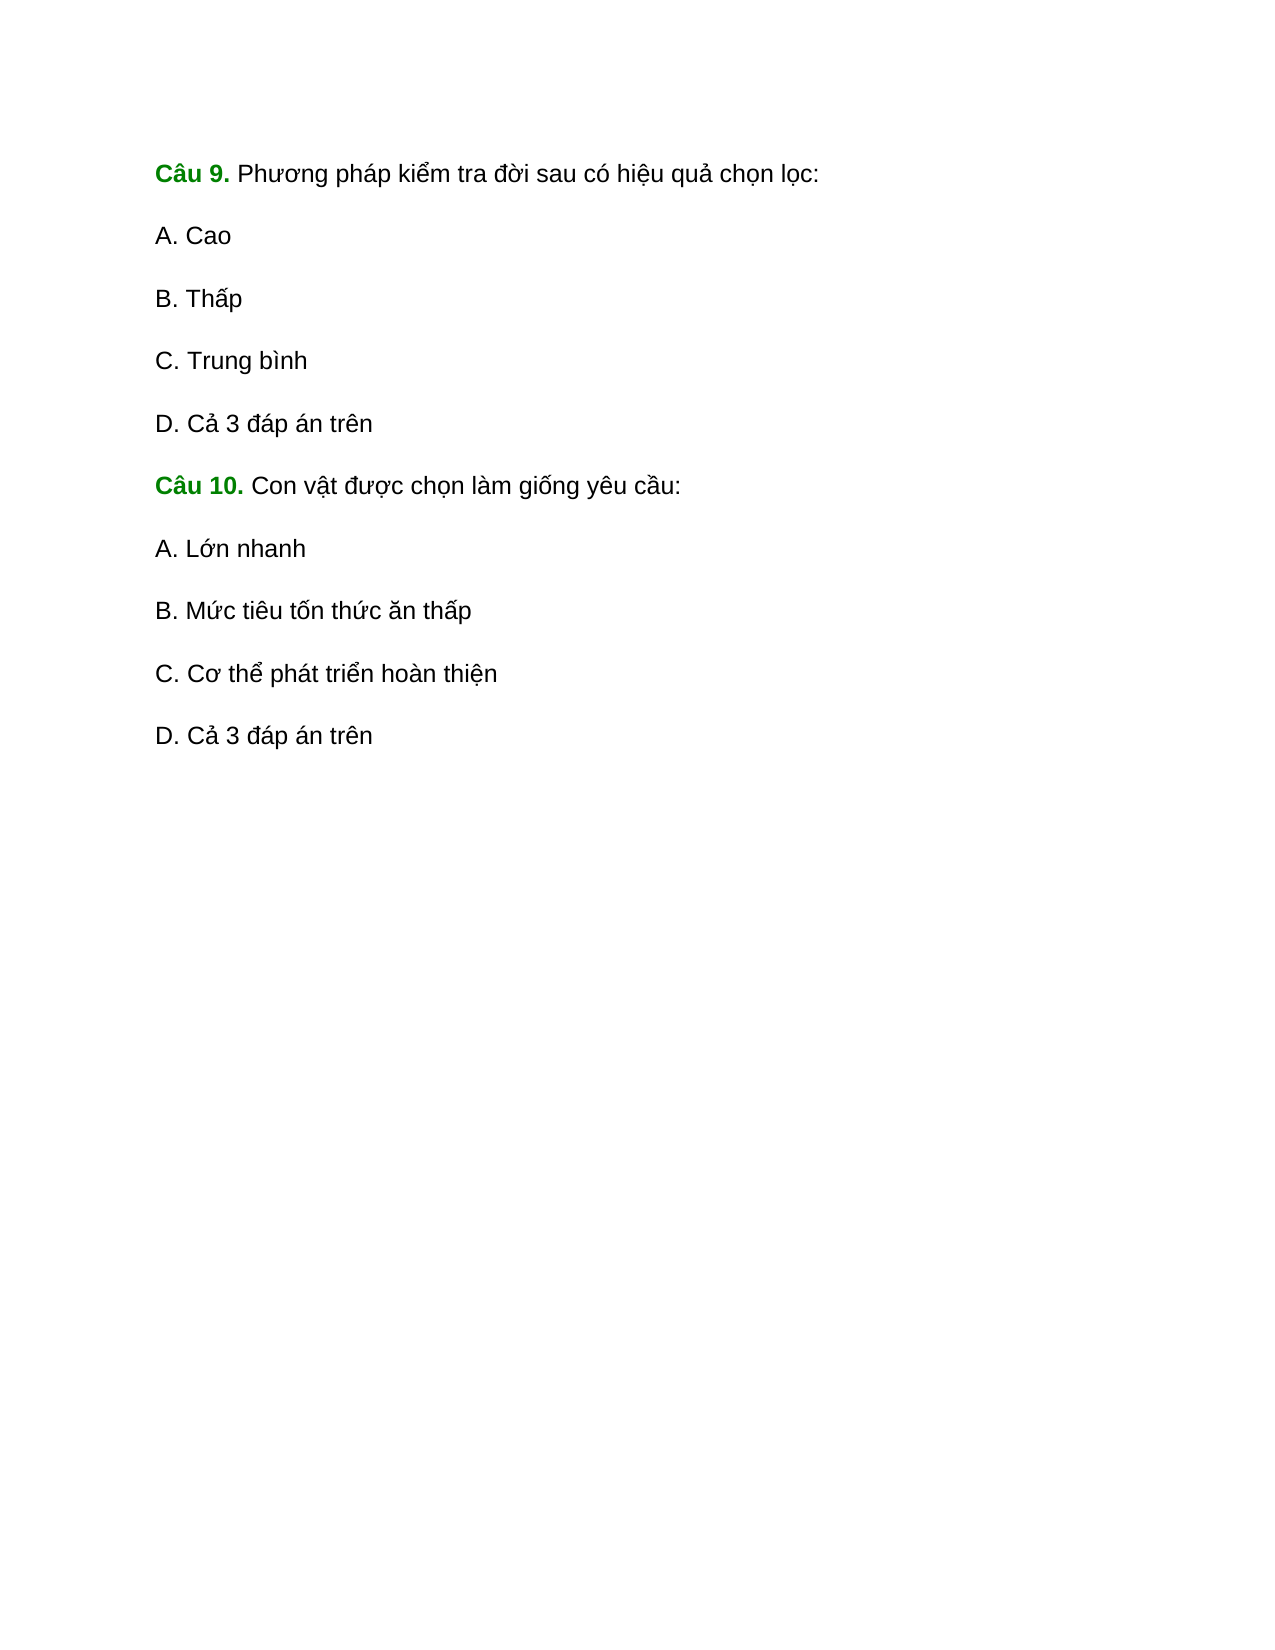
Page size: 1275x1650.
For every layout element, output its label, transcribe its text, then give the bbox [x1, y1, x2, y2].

text A. Lớn nhanh [155, 525, 1120, 562]
text B. Mức tiêu tốn thức ăn thấp [155, 587, 1120, 625]
text D. Cả 3 đáp án trên [155, 400, 1120, 437]
text A. Cao [155, 212, 1120, 250]
text D. Cả 3 đáp án trên [155, 712, 1120, 750]
text C. Cơ thể phát triển hoàn thiện [155, 650, 1120, 687]
text Câu 9. Phương pháp kiểm tra đời sau có hiệu quả chọn lọc: [155, 150, 1120, 187]
text C. Trung bình [155, 337, 1120, 375]
text Câu 10. Con vật được chọn làm giống yêu cầu: [155, 462, 1120, 500]
text B. Thấp [155, 275, 1120, 312]
